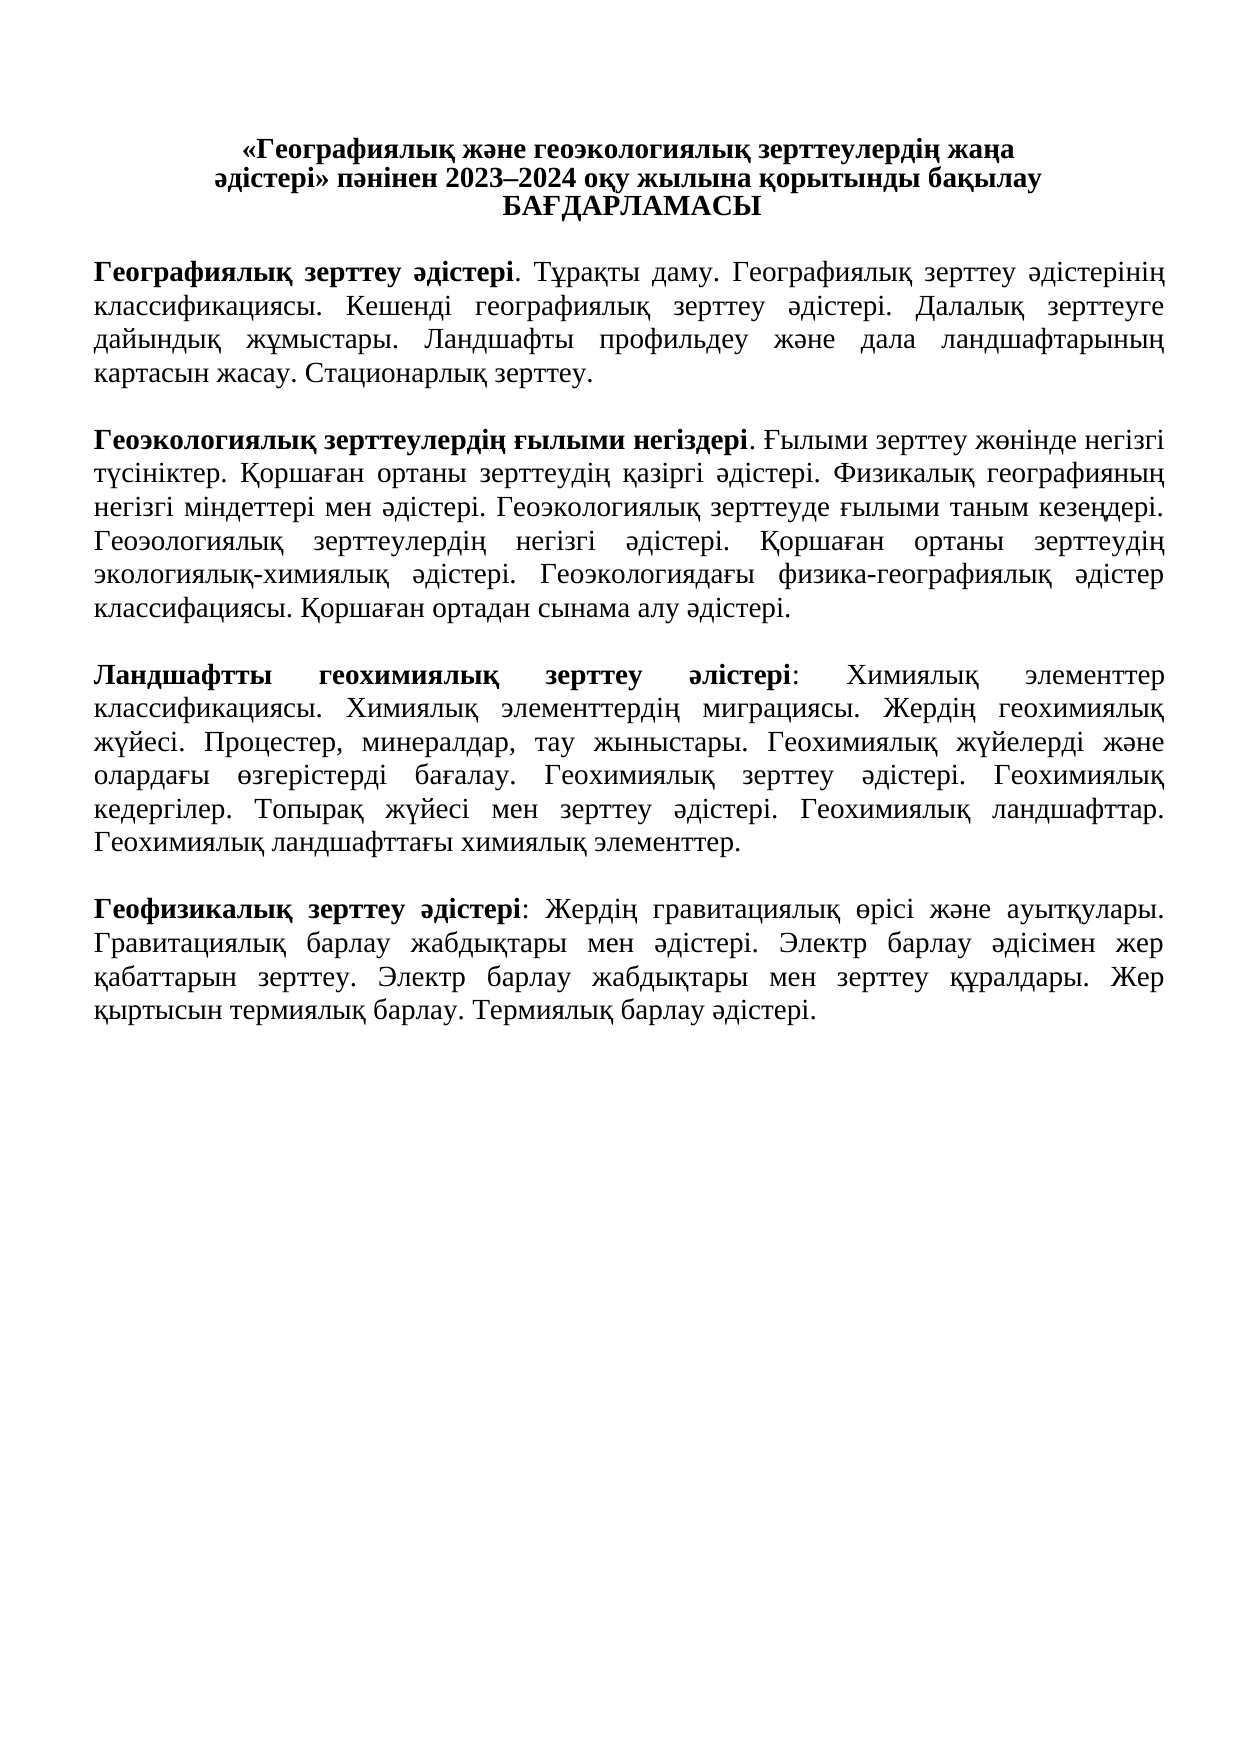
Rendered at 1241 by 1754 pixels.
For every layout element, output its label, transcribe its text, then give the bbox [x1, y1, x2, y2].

text Ландшафтты геохимиялық зерттеу әлістері: Химиялық элементтер классификациясы. Химиялық элементтердің миграциясы. Жердің геохимиялық жүйесі. Процестер, минералдар, тау жыныстары. Геохимиялық жүйелерді және олардағы өзгерістерді бағалау. Геохимиялық зерттеу әдістері. Геохимиялық кедергілер. Топырақ жүйесі мен зерттеу әдістері. Геохимиялық ландшафттар. Геохимиялық ландшафттағы химиялық элементтер. [94, 657, 1165, 858]
subtitle БАҒДАРЛАМАСЫ [195, 193, 1062, 221]
text Географиялық зерттеу әдістері. Тұрақты даму. Географиялық зерттеу әдістерінің классификациясы. Кешенді географиялық зерттеу әдістері. Далалық зерттеуге дайындық жұмыстары. Ландшафты профильдеу және дала ландшафтарының картасын жасау. Стационарлық зерттеу. [94, 254, 1165, 388]
subtitle «Географиялық және геоэкологиялық зерттеулердің жаңа әдістері» пәнінен 2023–2024 оқу жылына қорытынды бақылау [195, 136, 1062, 193]
text Геоэкологиялық зерттеулердің ғылыми негіздері. Ғылыми зерттеу жөнінде негізгі түсініктер. Қоршаған ортаны зерттеудің қазіргі әдістері. Физикалық географияның негізгі міндеттері мен әдістері. Геоэкологиялық зерттеуде ғылыми таным кезеңдері. Геоэологиялық зерттеулердің негізгі әдістері. Қоршаған ортаны зерттеудің экологиялық-химиялық әдістері. Геоэкологиядағы физика-географиялық әдістер классифациясы. Қоршаған ортадан сынама алу әдістері. [94, 422, 1165, 623]
text Геофизикалық зерттеу әдістері: Жердің гравитациялық өрісі және ауытқулары. Гравитациялық барлау жабдықтары мен әдістері. Электр барлау әдісімен жер қабаттарын зерттеу. Электр барлау жабдықтары мен зерттеу құралдары. Жер қыртысын термиялық барлау. Термиялық барлау әдістері. [94, 892, 1165, 1026]
